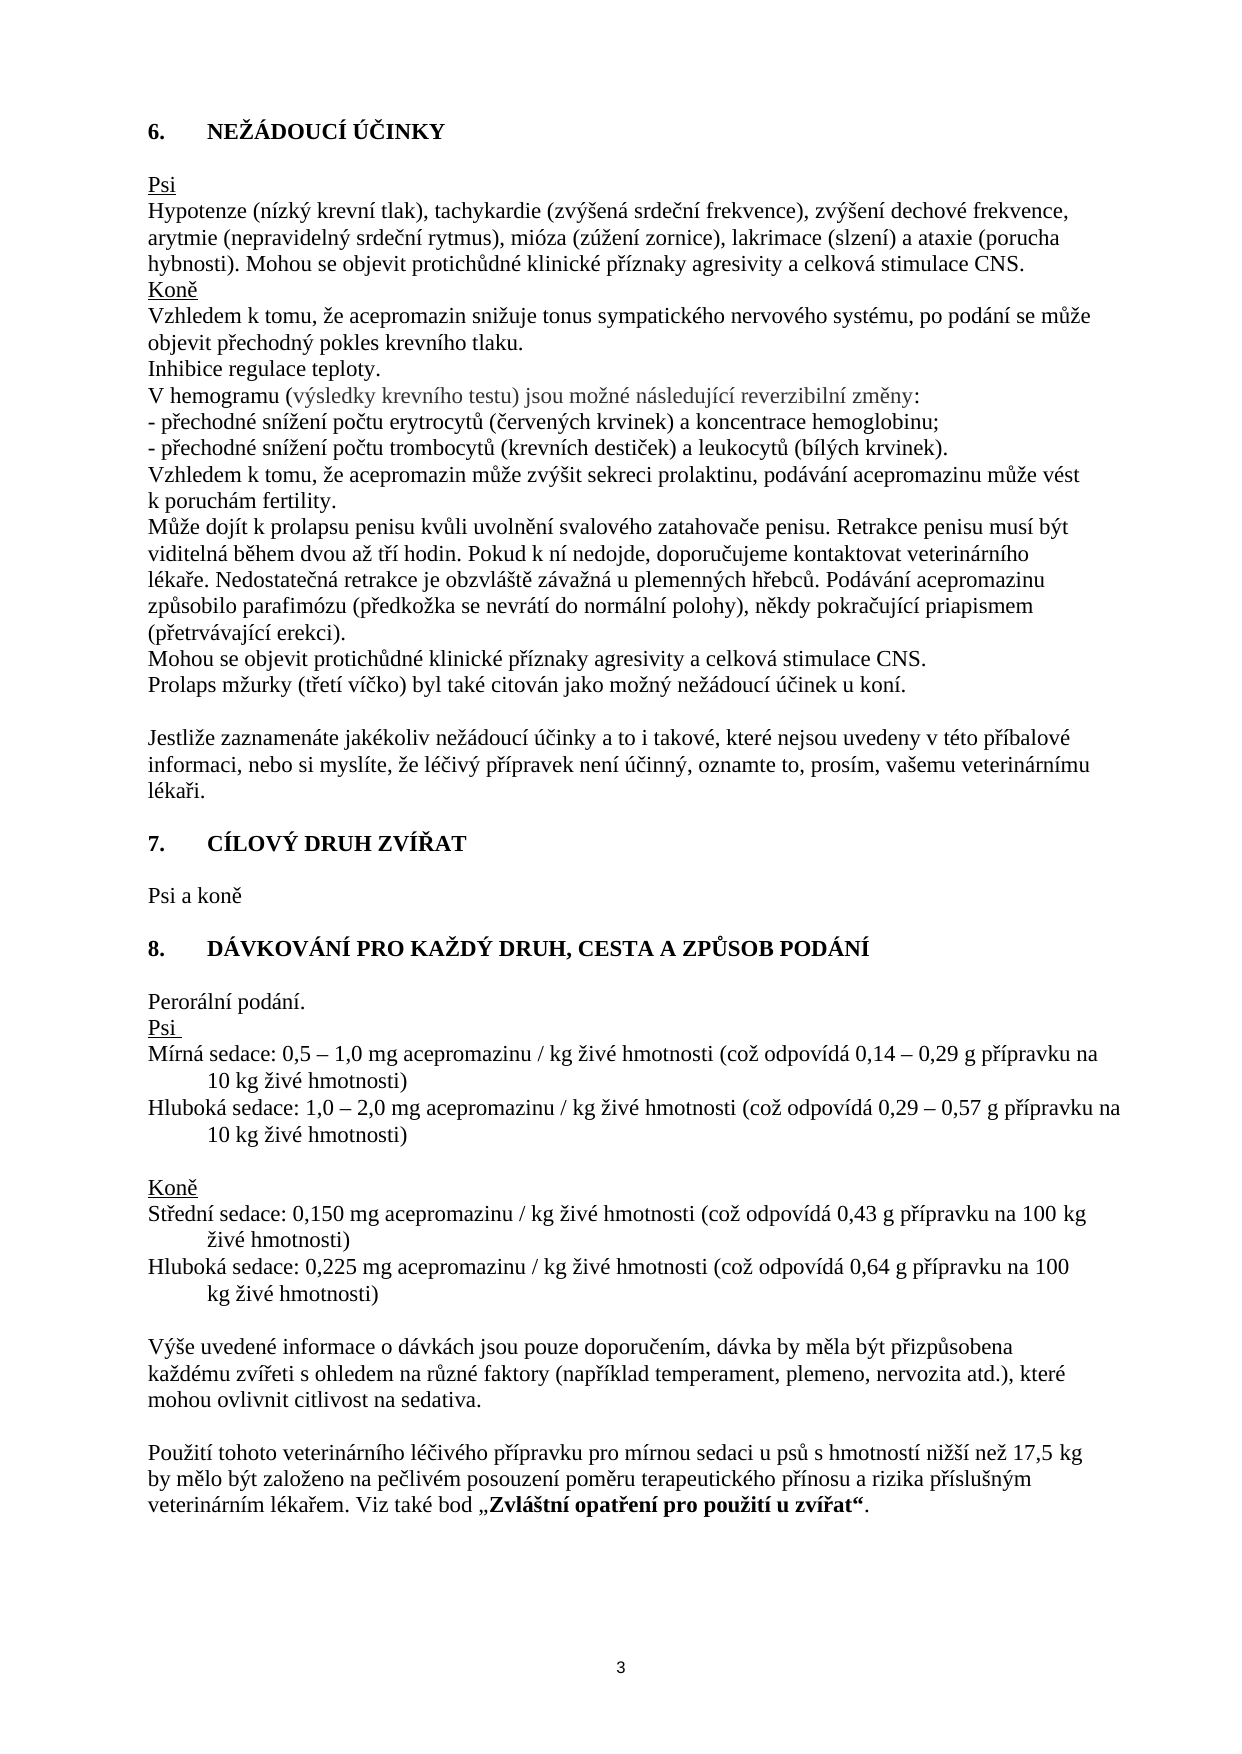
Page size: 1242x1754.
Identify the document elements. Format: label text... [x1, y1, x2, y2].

text - přechodné snížení počtu trombocytů (krevních destiček) a leukocytů (bílých krvinek). [148, 434, 1094, 461]
text Perorální podání. [148, 988, 1094, 1014]
text 8. DÁVKOVÁNÍ PRO KAŽDÝ DRUH, CESTA A ZPŮSOB PODÁNÍ [148, 935, 1094, 961]
text Střední sedace: 0,150 mg acepromazinu / kg živé hmotnosti (což odpovídá 0,43 g přípravku na 100 kg živé hmotnosti) [148, 1200, 1094, 1253]
text Psi [148, 1014, 1094, 1041]
text 6. NEŽÁDOUCÍ ÚČINKY [148, 118, 1094, 144]
text Prolaps mžurky (třetí víčko) byl také citován jako možný nežádoucí účinek u koní. [148, 672, 1094, 698]
text Jestliže zaznamenáte jakékoliv nežádoucí účinky a to i takové, které nejsou uvedeny v této příbalové informaci, nebo si myslíte, že léčivý přípravek není účinný, oznamte to, prosím, vašemu veterinárnímu lékaři. [148, 724, 1094, 803]
text Vzhledem k tomu, že acepromazin snižuje tonus sympatického nervového systému, po podání se může objevit přechodný pokles krevního tlaku. [148, 303, 1094, 355]
text Hypotenze (nízký krevní tlak), tachykardie (zvýšená srdeční frekvence), zvýšení dechové frekvence, arytmie (nepravidelný srdeční rytmus), mióza (zúžení zornice), lakrimace (slzení) a ataxie (porucha hybnosti). Mohou se objevit protichůdné klinické příznaky agresivity a celková stimulace CNS. [148, 197, 1094, 276]
text Výše uvedené informace o dávkách jsou pouze doporučením, dávka by měla být přizpůsobena každému zvířeti s ohledem na různé faktory (například temperament, plemeno, nervozita atd.), které mohou ovlivnit citlivost na sedativa. [148, 1333, 1094, 1412]
text - přechodné snížení počtu erytrocytů (červených krvinek) a koncentrace hemoglobinu; [148, 408, 1094, 434]
text Koně [148, 1174, 1094, 1200]
text Může dojít k prolapsu penisu kvůli uvolnění svalového zatahovače penisu. Retrakce penisu musí být viditelná během dvou až tří hodin. Pokud k ní nedojde, doporučujeme kontaktovat veterinárního lékaře. Nedostatečná retrakce je obzvláště závažná u plemenných hřebců. Podávání acepromazinu způsobilo parafimózu (předkožka se nevrátí do normální polohy), někdy pokračující priapismem (přetrvávající erekci). [148, 513, 1094, 645]
text Koně [148, 276, 1094, 303]
text 7. CÍLOVÝ DRUH ZVÍŘAT [148, 830, 1094, 856]
text Mírná sedace: 0,5 – 1,0 mg acepromazinu / kg živé hmotnosti (což odpovídá 0,14 – 0,29 g přípravku na 10 kg živé hmotnosti) [148, 1041, 1107, 1093]
text Hluboká sedace: 1,0 – 2,0 mg acepromazinu / kg živé hmotnosti (což odpovídá 0,29 – 0,57 g přípravku na 10 kg živé hmotnosti) [148, 1093, 1122, 1147]
text Mohou se objevit protichůdné klinické příznaky agresivity a celková stimulace CNS. [148, 645, 1094, 672]
text Psi [148, 171, 1094, 197]
text Hluboká sedace: 0,225 mg acepromazinu / kg živé hmotnosti (což odpovídá 0,64 g přípravku na 100 kg živé hmotnosti) [148, 1253, 1094, 1307]
text Psi a koně [148, 882, 1094, 909]
text Inhibice regulace teploty. [148, 355, 1094, 382]
text Použití tohoto veterinárního léčivého přípravku pro mírnou sedaci u psů s hmotností nižší než 17,5 kg by mělo být založeno na pečlivém posouzení poměru terapeutického přínosu a rizika příslušným veterinárním lékařem. Viz také bod „Zvláštní opatření pro použití u zvířat“. [148, 1439, 1094, 1518]
text Vzhledem k tomu, že acepromazin může zvýšit sekreci prolaktinu, podávání acepromazinu může vést k poruchám fertility. [148, 461, 1094, 513]
